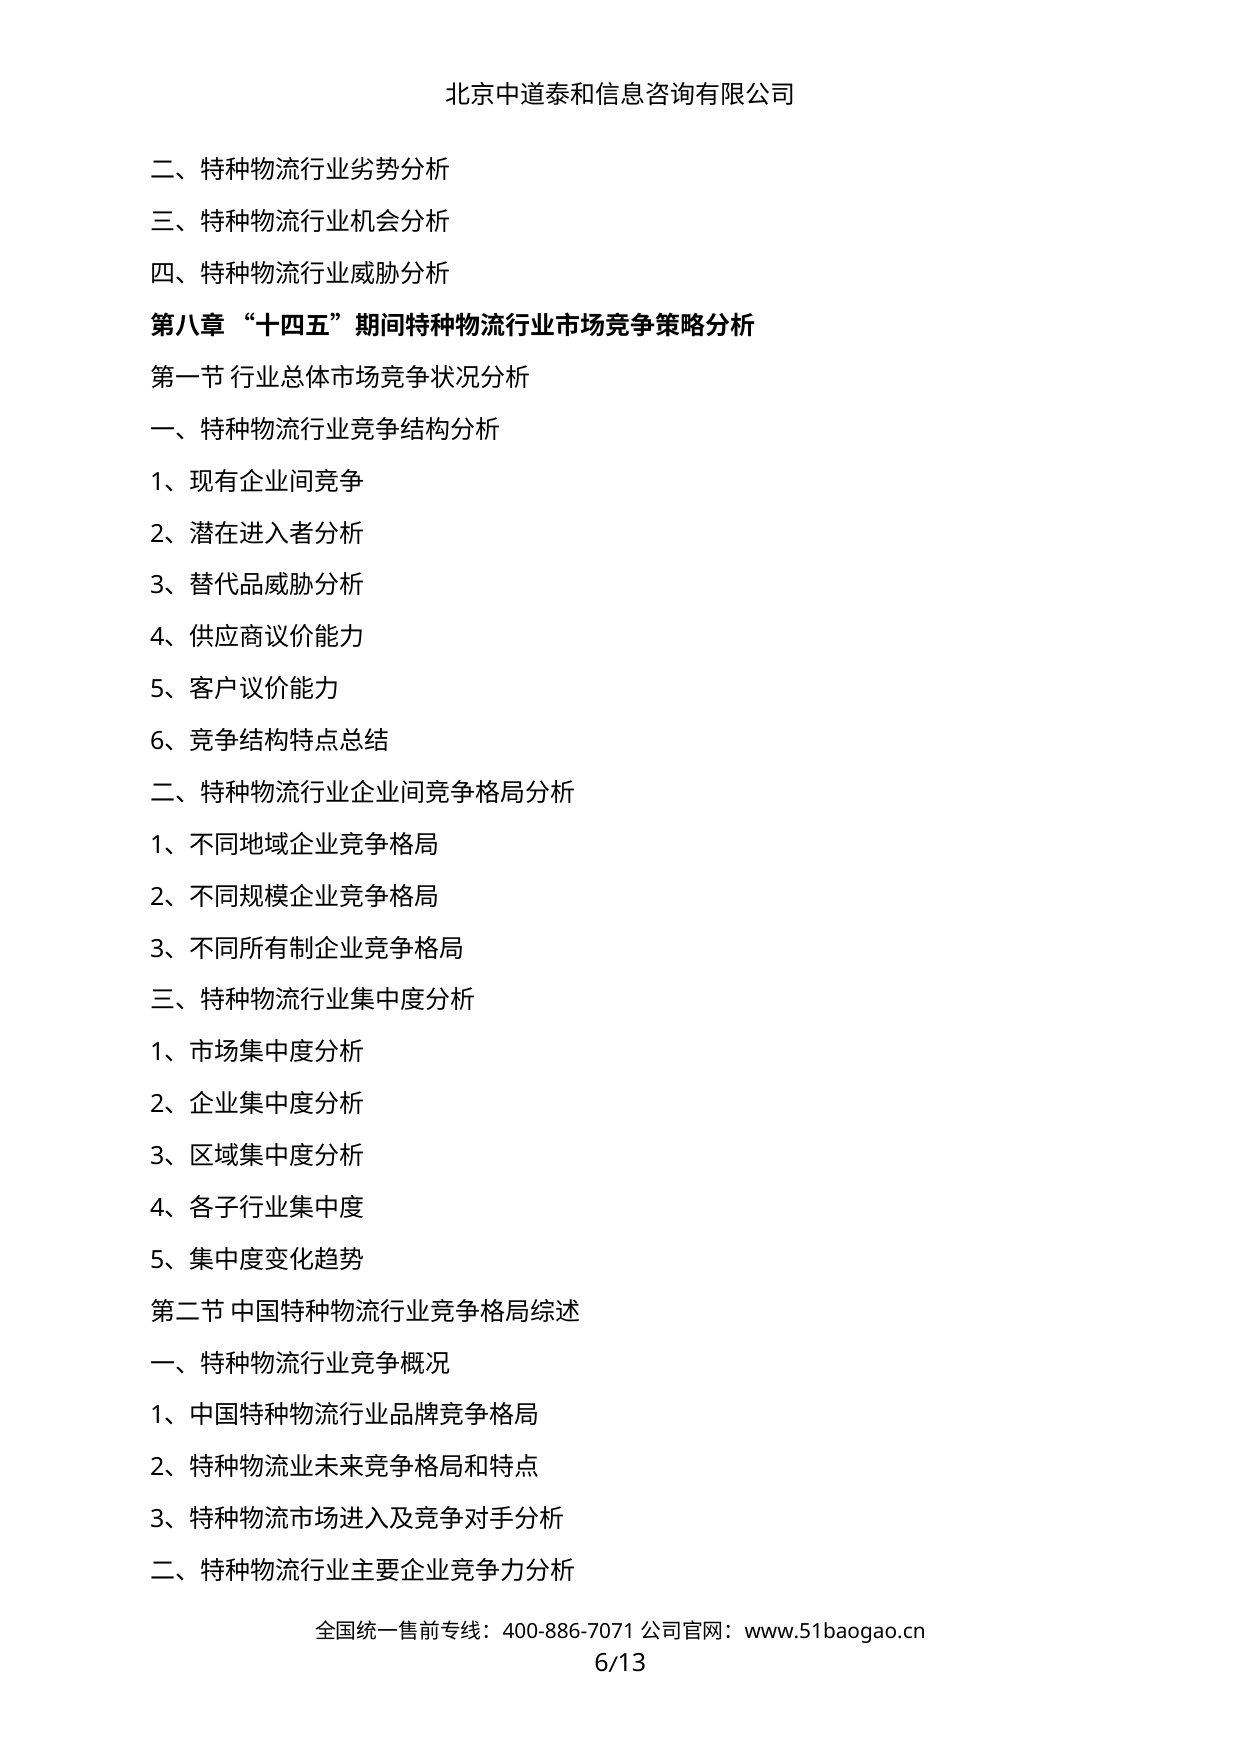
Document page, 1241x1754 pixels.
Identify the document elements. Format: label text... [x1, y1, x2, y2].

text 4、各子行业集中度 [150, 1187, 1090, 1224]
text 第八章 “十四五”期间特种物流行业市场竞争策略分析 [150, 306, 1090, 342]
text 二、特种物流行业主要企业竞争力分析 [150, 1551, 1090, 1587]
text 三、特种物流行业集中度分析 [150, 980, 1090, 1016]
text 二、特种物流行业企业间竞争格局分析 [150, 772, 1090, 809]
text 2、不同规模企业竞争格局 [150, 876, 1090, 912]
text 2、特种物流业未来竞争格局和特点 [150, 1447, 1090, 1483]
text 4、供应商议价能力 [150, 617, 1090, 653]
text 3、替代品威胁分析 [150, 565, 1090, 601]
text 5、客户议价能力 [150, 669, 1090, 705]
text 1、中国特种物流行业品牌竞争格局 [150, 1395, 1090, 1431]
text 一、特种物流行业竞争概况 [150, 1343, 1090, 1379]
text 3、区域集中度分析 [150, 1136, 1090, 1172]
text 1、市场集中度分析 [150, 1032, 1090, 1068]
text 1、现有企业间竞争 [150, 461, 1090, 497]
text 三、特种物流行业机会分析 [150, 202, 1090, 238]
text 3、不同所有制企业竞争格局 [150, 928, 1090, 964]
text 1、不同地域企业竞争格局 [150, 824, 1090, 861]
text 5、集中度变化趋势 [150, 1239, 1090, 1276]
text 3、特种物流市场进入及竞争对手分析 [150, 1499, 1090, 1535]
text 第二节 中国特种物流行业竞争格局综述 [150, 1291, 1090, 1327]
text 二、特种物流行业劣势分析 [150, 150, 1090, 186]
text 四、特种物流行业威胁分析 [150, 254, 1090, 290]
text 2、企业集中度分析 [150, 1084, 1090, 1120]
text 一、特种物流行业竞争结构分析 [150, 409, 1090, 446]
text 2、潜在进入者分析 [150, 513, 1090, 549]
text 6、竞争结构特点总结 [150, 721, 1090, 757]
text 第一节 行业总体市场竞争状况分析 [150, 357, 1090, 394]
